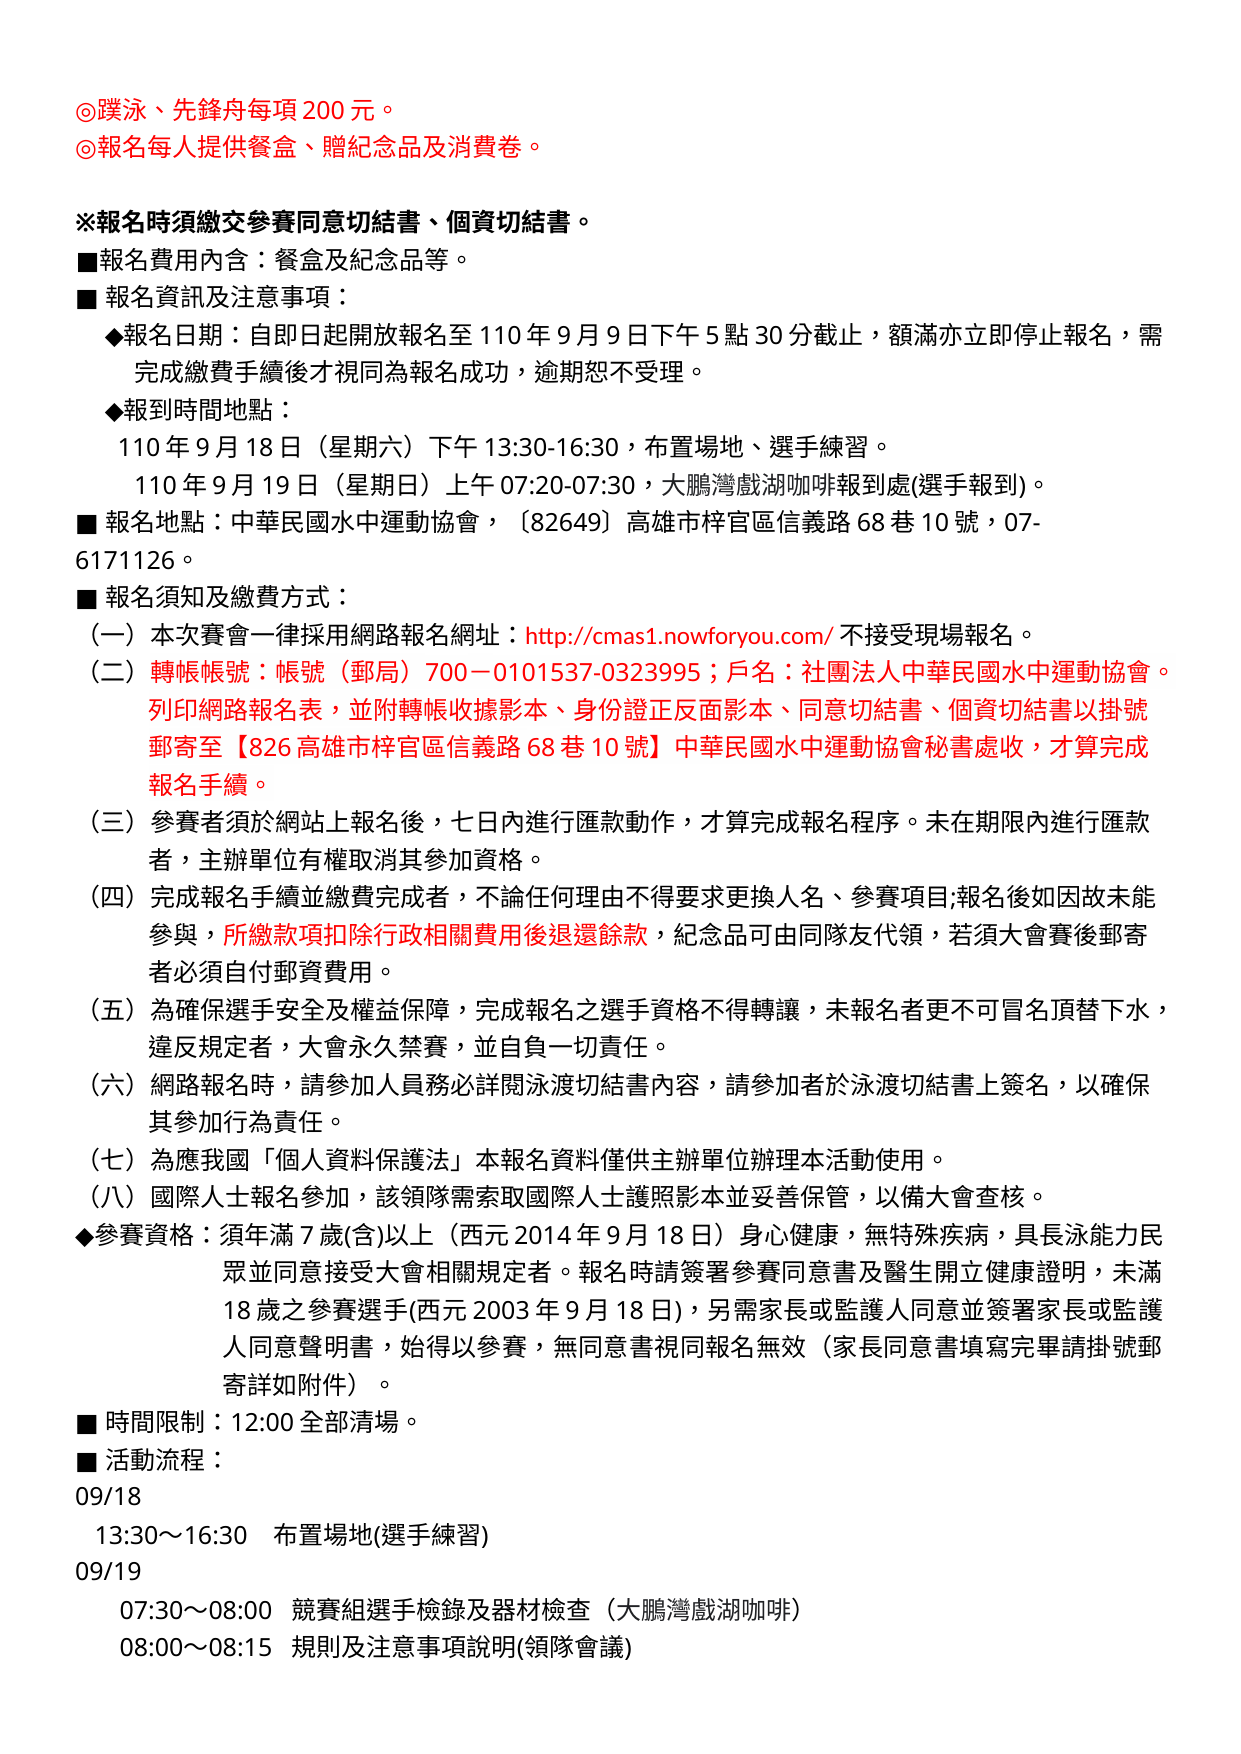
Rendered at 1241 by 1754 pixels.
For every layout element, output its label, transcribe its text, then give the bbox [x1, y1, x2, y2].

text ■ 時間限制：12:00全部清場。 [75, 1402, 1165, 1439]
text ◆參賽資格：須年滿7歲(含)以上（西元2014年9月18日）身心健康，無特殊疾病，具長泳能力民眾並同意接受大會相關規定者。報名時請簽署參賽同意書及醫生開立健康證明，未滿18歲之參賽選手(西元2003年9月18日)，另需家長或監護人同意並簽署家長或監護人同意聲明書，始得以參賽，無同意書視同報名無效（家長同意書填寫完畢請掛號郵寄詳如附件）。 [75, 1214, 1165, 1402]
text ■ 報名須知及繳費方式： [75, 577, 1165, 614]
text （六）網路報名時，請參加人員務必詳閱泳渡切結書內容，請參加者於泳渡切結書上簽名，以確保其參加行為責任。 [75, 1064, 1165, 1139]
text （四）完成報名手續並繳費完成者，不論任何理由不得要求更換人名、參賽項目;報名後如因故未能參與，所繳款項扣除行政相關費用後退還餘款，紀念品可由同隊友代領，若須大會賽後郵寄者必須自付郵資費用。 [75, 877, 1165, 989]
text （二）轉帳帳號：帳號（郵局）700－0101537-0323995；戶名：社團法人中華民國水中運動協會。列印網路報名表，並附轉帳收據影本、身份證正反面影本、同意切結書、個資切結書以掛號郵寄至【826高雄市梓官區信義路68巷10號】中華民國水中運動協會秘書處收，才算完成報名手續。 [75, 652, 1165, 802]
text 13:30～16:30 布置場地(選手練習) [75, 1514, 1165, 1552]
text ◆報名日期：自即日起開放報名至110年9月9日下午5點30分截止，額滿亦立即停止報名，需完成繳費手續後才視同為報名成功，逾期恕不受理。 [104, 314, 1165, 389]
text 07:30～08:00 競賽組選手檢錄及器材檢查（大鵬灣戲湖咖啡） [75, 1589, 1165, 1627]
text （三）參賽者須於網站上報名後，七日內進行匯款動作，才算完成報名程序。未在期限內進行匯款者，主辦單位有權取消其參加資格。 [75, 802, 1165, 877]
text 110年9月19日（星期日）上午07:20-07:30，大鵬灣戲湖咖啡報到處(選手報到)。 [75, 464, 1165, 502]
text 08:00～08:15 規則及注意事項說明(領隊會議) [75, 1627, 1165, 1664]
text （一）本次賽會一律採用網路報名網址：http://cmas1.nowforyou.com/ 不接受現場報名。 [75, 614, 1165, 652]
text ◎蹼泳、先鋒舟每項200元。 [75, 89, 1165, 127]
text 110年9月18日（星期六）下午13:30-16:30，布置場地、選手練習。 [75, 427, 1165, 464]
text ■ 活動流程： [75, 1439, 1165, 1477]
text ■ 報名地點：中華民國水中運動協會，〔82649〕高雄市梓官區信義路68巷10號，07-6171126。 [75, 502, 1165, 577]
text （七）為應我國「個人資料保護法」本報名資料僅供主辦單位辦理本活動使用。 [75, 1139, 1165, 1177]
text ◎報名每人提供餐盒、贈紀念品及消費卷。 [75, 127, 1165, 164]
text （五）為確保選手安全及權益保障，完成報名之選手資格不得轉讓，未報名者更不可冒名頂替下水，違反規定者，大會永久禁賽，並自負一切責任。 [75, 989, 1165, 1064]
text ■ 報名資訊及注意事項： [75, 277, 1165, 314]
text （八）國際人士報名參加，該領隊需索取國際人士護照影本並妥善保管，以備大會查核。 [75, 1177, 1165, 1214]
text ■報名費用內含：餐盒及紀念品等。 [76, 239, 1165, 277]
text 09/19 [75, 1552, 1165, 1589]
text ※報名時須繳交參賽同意切結書、個資切結書。 [75, 202, 1165, 239]
text ◆報到時間地點： [75, 389, 1165, 427]
text 09/18 [75, 1477, 1165, 1514]
